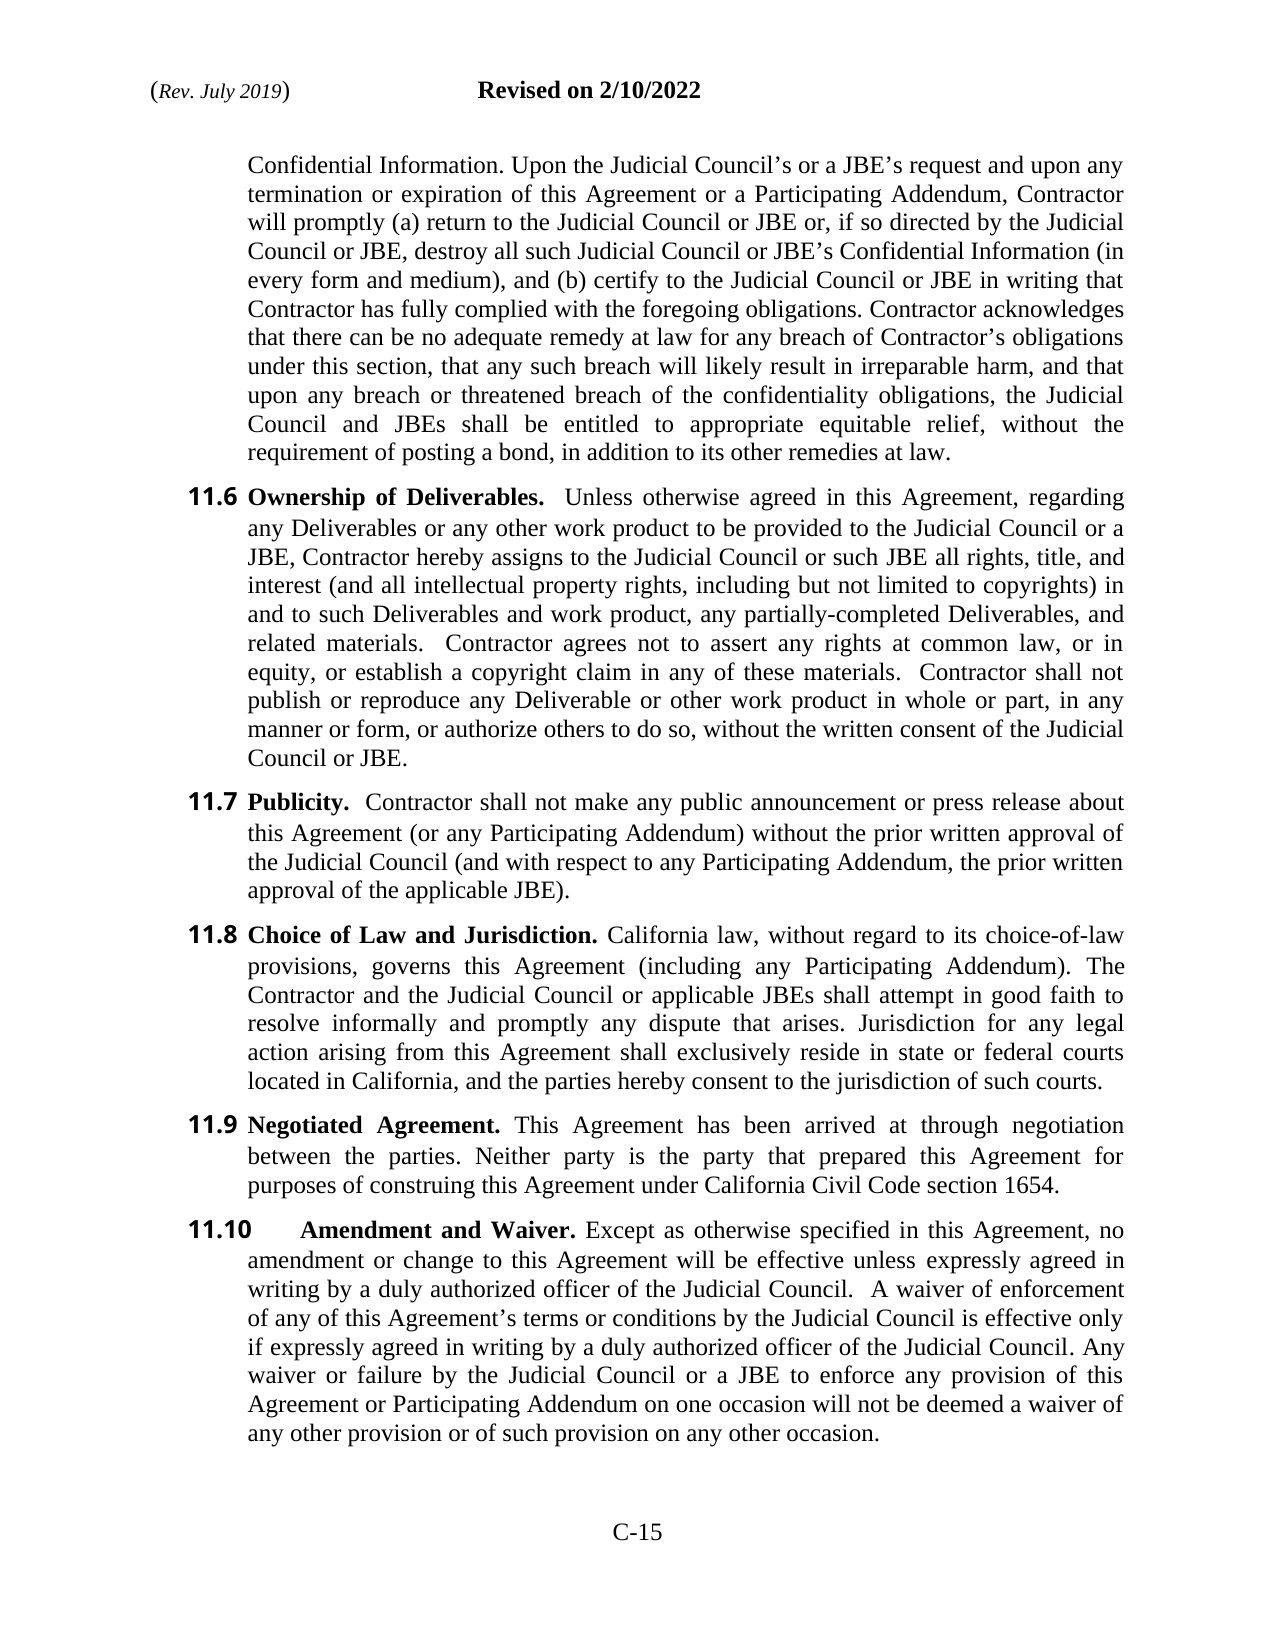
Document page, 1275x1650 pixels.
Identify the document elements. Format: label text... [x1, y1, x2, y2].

list Publicity. Contractor shall not make any public announcement or press release about this Agreement (or any Participating Addendum) without the prior written approval of the Judicial Council (and with respect to any Participating Addendum, the prior written approval of the applicable JBE). [187, 784, 1125, 904]
list Ownership of Deliverables. Unless otherwise agreed in this Agreement, regarding any Deliverables or any other work product to be provided to the Judicial Council or a JBE, Contractor hereby assigns to the Judicial Council or such JBE all rights, title, and interest (and all intellectual property rights, including but not limited to copyrights) in and to such Deliverables and work product, any partially-completed Deliverables, and related materials. Contractor agrees not to assert any rights at common law, or in equity, or establish a copyright claim in any of these materials. Contractor shall not publish or reproduce any Deliverable or other work product in whole or part, in any manner or form, or authorize others to do so, without the written consent of the Judicial Council or JBE. [187, 479, 1125, 772]
list Negotiated Agreement. This Agreement has been arrived at through negotiation between the parties. Neither party is the party that prepared this Agreement for purposes of construing this Agreement under California Civil Code section 1654. [187, 1107, 1125, 1199]
list Amendment and Waiver. Except as otherwise specified in this Agreement, no amendment or change to this Agreement will be effective unless expressly agreed in writing by a duly authorized officer of the Judicial Council. A waiver of enforcement of any of this Agreement’s terms or conditions by the Judicial Council is effective only if expressly agreed in writing by a duly authorized officer of the Judicial Council. Any waiver or failure by the Judicial Council or a JBE to enforce any provision of this Agreement or Participating Addendum on one occasion will not be deemed a waiver of any other provision or of such provision on any other occasion. [187, 1211, 1125, 1447]
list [187, 150, 1125, 466]
list Choice of Law and Jurisdiction. California law, without regard to its choice-of-law provisions, governs this Agreement (including any Participating Addendum). The Contractor and the Judicial Council or applicable JBEs shall attempt in good faith to resolve informally and promptly any dispute that arises. Jurisdiction for any legal action arising from this Agreement shall exclusively reside in state or federal courts located in California, and the parties hereby consent to the jurisdiction of such courts. [187, 917, 1125, 1095]
